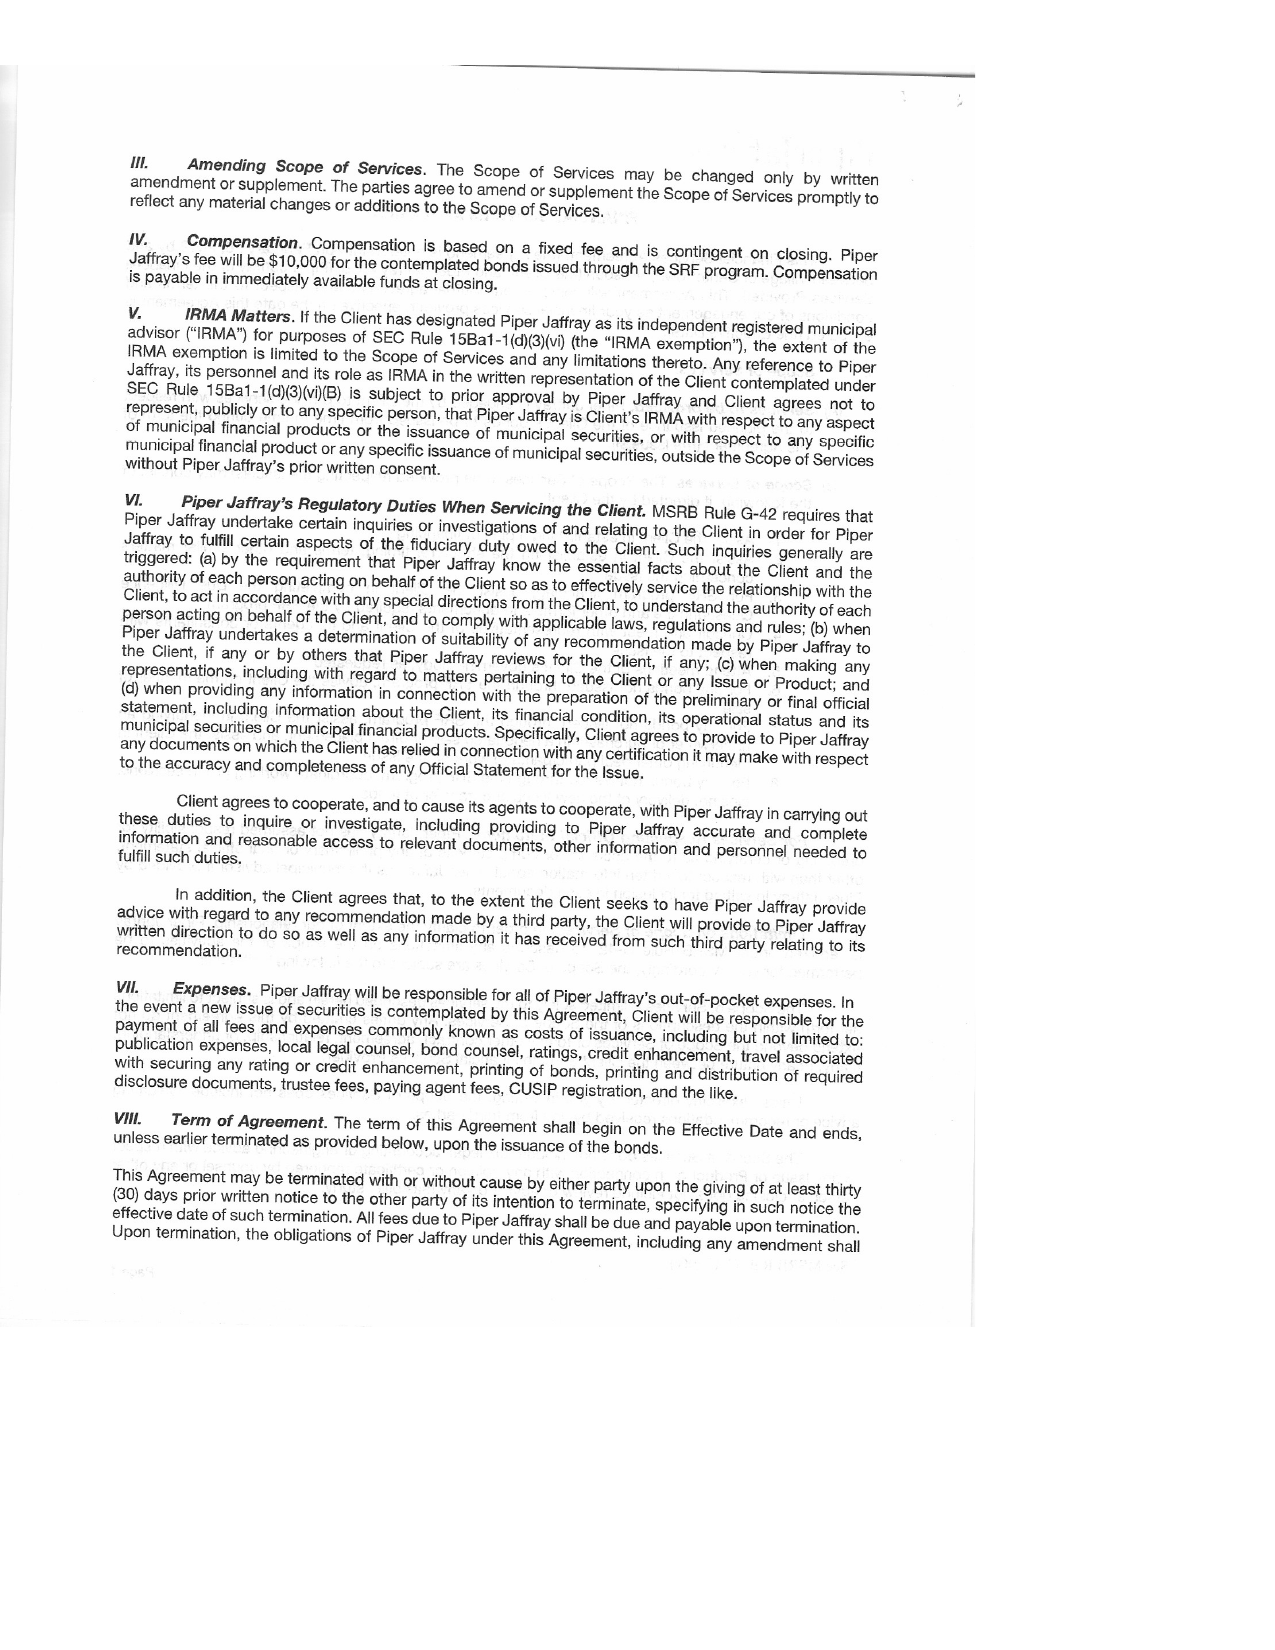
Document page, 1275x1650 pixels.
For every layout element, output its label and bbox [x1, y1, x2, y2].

picture [0, 65, 976, 1327]
